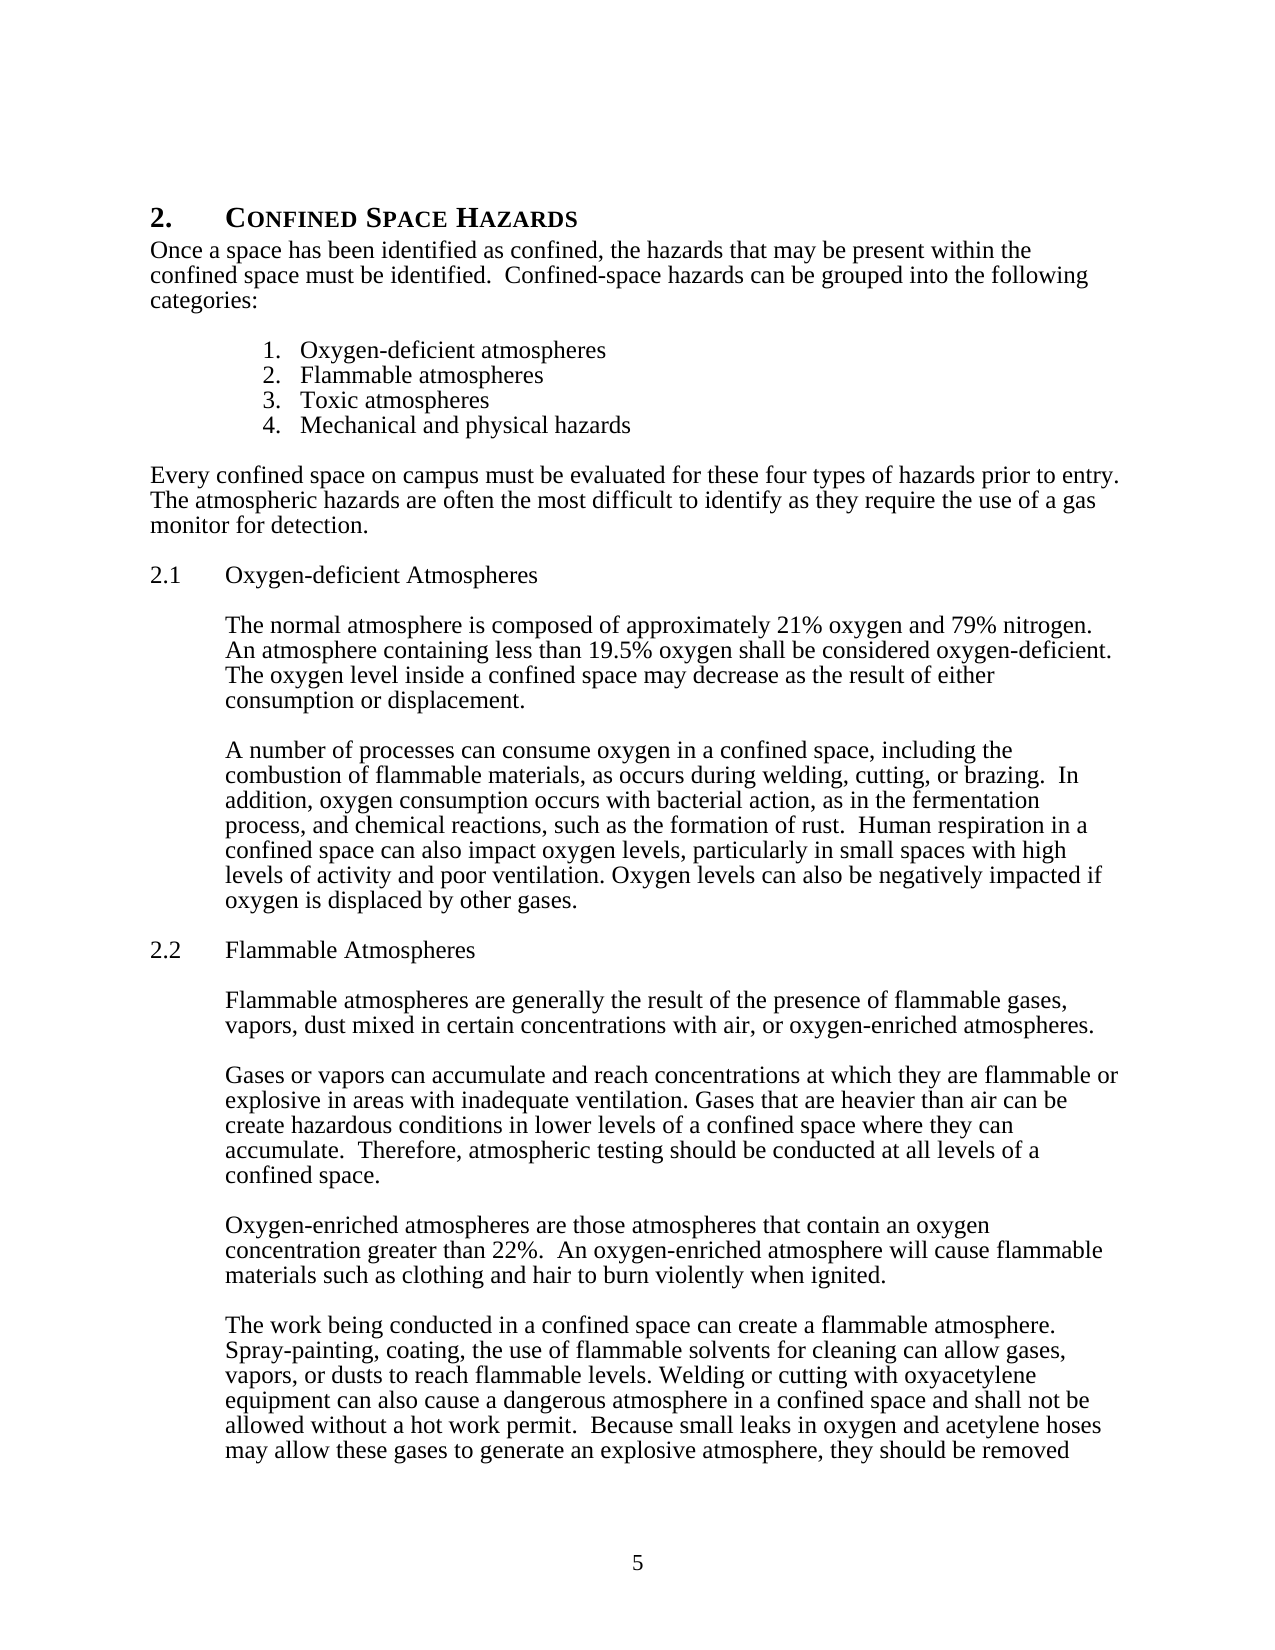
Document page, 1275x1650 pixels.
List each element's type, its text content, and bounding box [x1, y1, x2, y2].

list Flammable atmospheres [262, 363, 1125, 388]
subtitle 2. Confined Space Hazards [150, 200, 1125, 233]
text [225, 1313, 1125, 1463]
list Oxygen-deficient atmospheres [262, 338, 1125, 363]
text Gases or vapors can accumulate and reach concentrations at which they are flammable or explosive in areas with inadequate ventilation. Gases that are heavier than air can be create hazardous conditions in lower levels of a confined space where they can accumulate. Therefore, atmospheric testing should be conducted at all levels of a confined space. [225, 1063, 1125, 1188]
text Once a space has been identified as confined, the hazards that may be present within the confined space must be identified. Confined-space hazards can be grouped into the following categories: [150, 238, 1125, 313]
text Flammable atmospheres are generally the result of the presence of flammable gases, vapors, dust mixed in certain concentrations with air, or oxygen-enriched atmospheres. [225, 988, 1125, 1038]
text The normal atmosphere is composed of approximately 21% oxygen and 79% nitrogen. An atmosphere containing less than 19.5% oxygen shall be considered oxygen-deficient. The oxygen level inside a confined space may decrease as the result of either consumption or displacement. [225, 613, 1125, 713]
text 2.1 Oxygen-deficient Atmospheres [150, 563, 1125, 588]
text A number of processes can consume oxygen in a confined space, including the combustion of flammable materials, as occurs during welding, cutting, or brazing. In addition, oxygen consumption occurs with bacterial action, as in the fermentation process, and chemical reactions, such as the formation of rust. Human respiration in a confined space can also impact oxygen levels, particularly in small spaces with high levels of activity and poor ventilation. Oxygen levels can also be negatively impacted if oxygen is displaced by other gases. [225, 738, 1125, 913]
list Mechanical and physical hazards [262, 413, 1125, 438]
text Every confined space on campus must be evaluated for these four types of hazards prior to entry. The atmospheric hazards are often the most difficult to identify as they require the use of a gas monitor for detection. [150, 463, 1125, 538]
text 2.2 Flammable Atmospheres [150, 938, 1125, 963]
list Toxic atmospheres [262, 388, 1125, 413]
text Oxygen-enriched atmospheres are those atmospheres that contain an oxygen concentration greater than 22%. An oxygen-enriched atmosphere will cause flammable materials such as clothing and hair to burn violently when ignited. [225, 1213, 1125, 1288]
